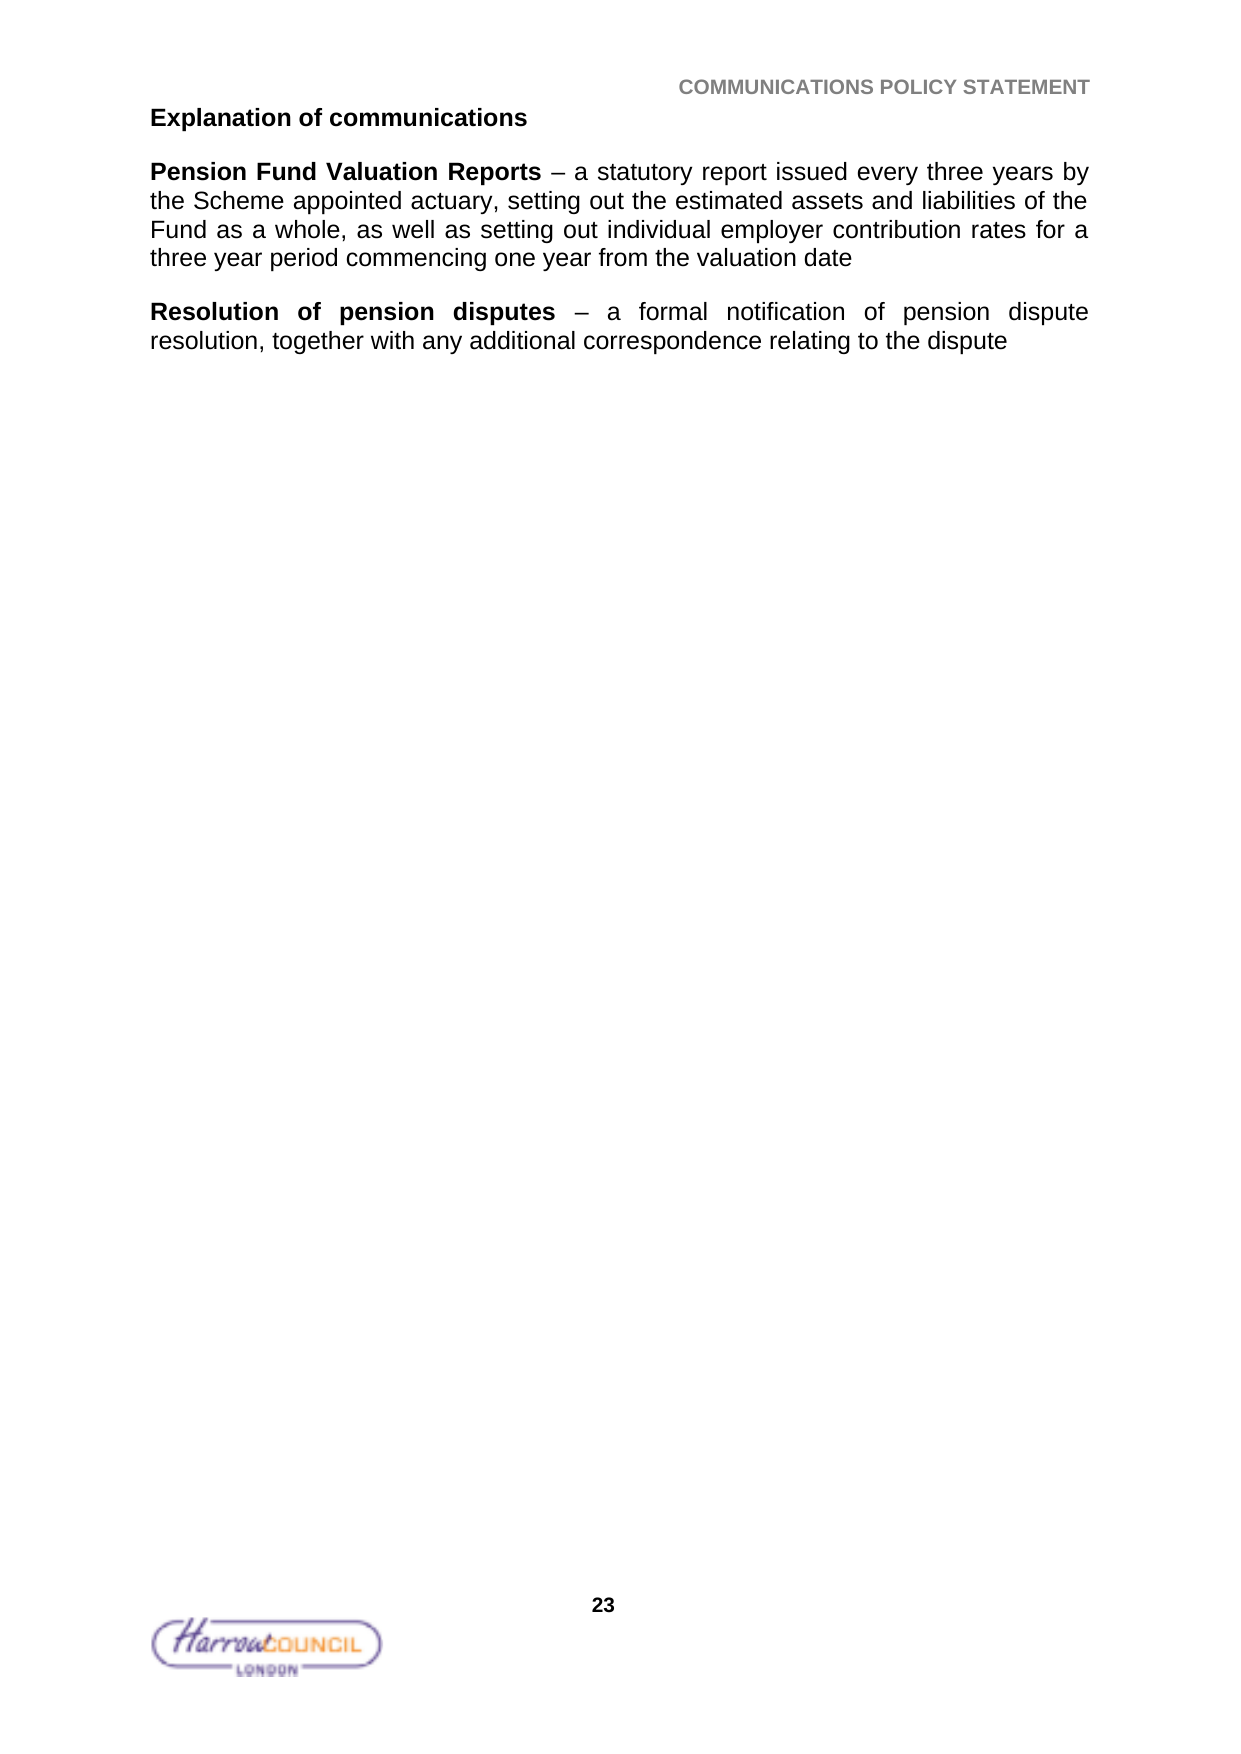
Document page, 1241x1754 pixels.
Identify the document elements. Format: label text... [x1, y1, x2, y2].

text Explanation of communications [150, 103, 1090, 132]
text Resolution of pension disputes – a formal notification of pension dispute resolution, together with any additional correspondence relating to the dispute [150, 297, 1090, 355]
text Pension Fund Valuation Reports – a statutory report issued every three years by the Scheme appointed actuary, setting out the estimated assets and liabilities of the Fund as a whole, as well as setting out individual employer contribution rates for a three year period commencing one year from the valuation date [150, 157, 1090, 272]
